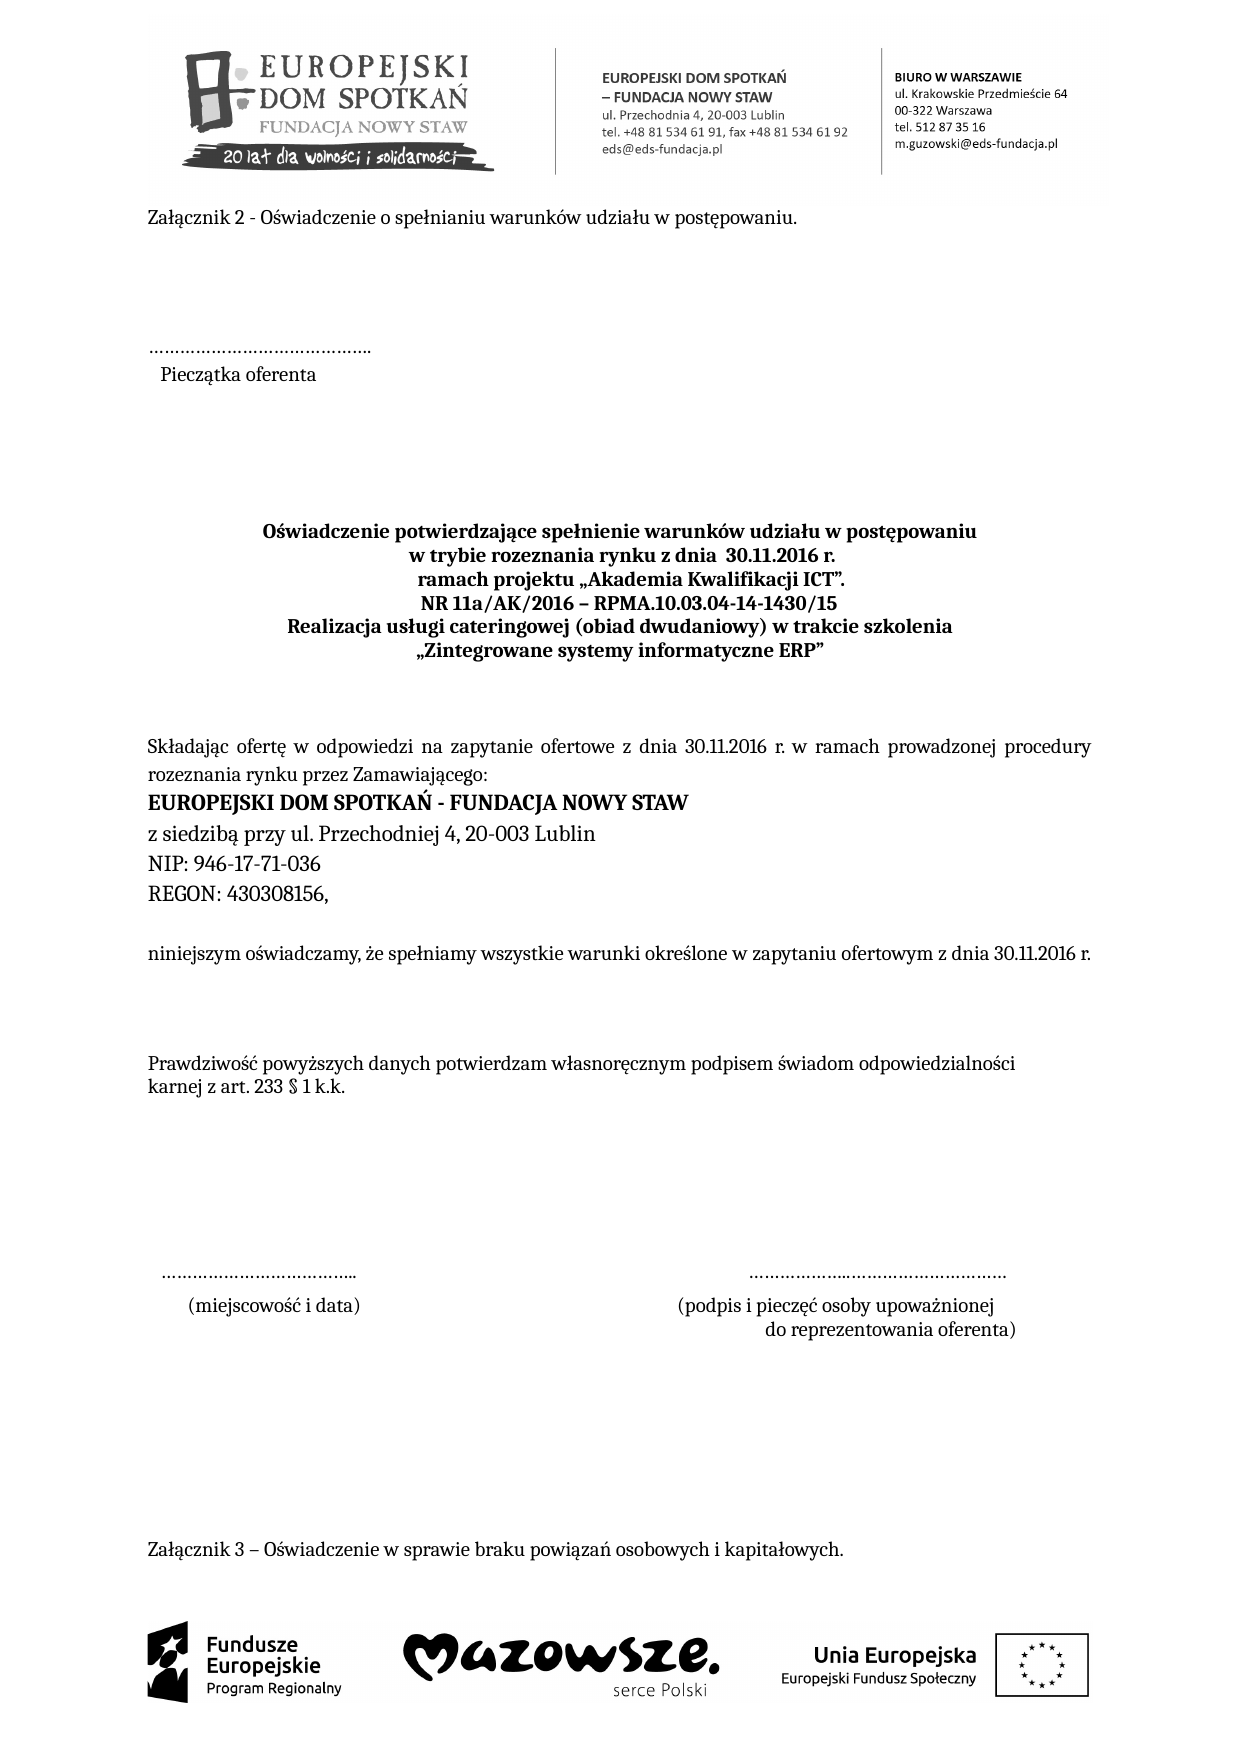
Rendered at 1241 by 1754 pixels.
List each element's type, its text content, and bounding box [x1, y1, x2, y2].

text NR 11a/AK/2016 – RPMA.10.03.04-14-1430/15 [264, 591, 978, 615]
text ……………………………….. ………………..………………………… [160, 1260, 1093, 1284]
text Załącznik 3 – Oświadczenie w sprawie braku powiązań osobowych i kapitałowych. [148, 1538, 1093, 1562]
text NIP: 946-17-71-036 [148, 851, 1093, 877]
text EUROPEJSKI DOM SPOTKAŃ - FUNDACJA NOWY STAW [148, 790, 1093, 816]
text ……………………………………. [148, 334, 1093, 358]
text z siedzibą przy ul. Przechodniej 4, 20-003 Lublin [148, 820, 1093, 847]
text do reprezentowania oferenta) [164, 1317, 1093, 1341]
text niniejszym oświadczamy, że spełniamy wszystkie warunki określone w zapytaniu ofertowym z dnia 30.11.2016 r. [148, 941, 1093, 965]
picture [147, 1621, 1093, 1703]
text ramach projektu „Akademia Kwalifikacji ICT”. [264, 567, 978, 591]
text (miejscowość i data) (podpis i pieczęć osoby upoważnionej [164, 1293, 1093, 1317]
text Składając ofertę w odpowiedzi na zapytanie ofertowe z dnia 30.11.2016 r. w ramach prowadzonej procedury rozeznania rynku przez Zamawiającego: [148, 735, 1093, 787]
text Pieczątka oferenta [160, 362, 1093, 386]
text Prawdziwość powyższych danych potwierdzam własnoręcznym podpisem świadom odpowiedzialności karnej z art. 233 § 1 k.k. [148, 1051, 1057, 1098]
text Realizacja usługi cateringowej (obiad dwudaniowy) w trakcie szkolenia [148, 615, 1093, 639]
text Załącznik 2 - Oświadczenie o spełnianiu warunków udziału w postępowaniu. [148, 206, 986, 229]
text REGON: 430308156, [148, 881, 1093, 907]
text w trybie rozeznania rynku z dnia 30.11.2016 r. [148, 544, 1093, 567]
text „Zintegrowane systemy informatyczne ERP” [148, 639, 1093, 663]
text Oświadczenie potwierdzające spełnienie warunków udziału w postępowaniu [148, 520, 1093, 544]
